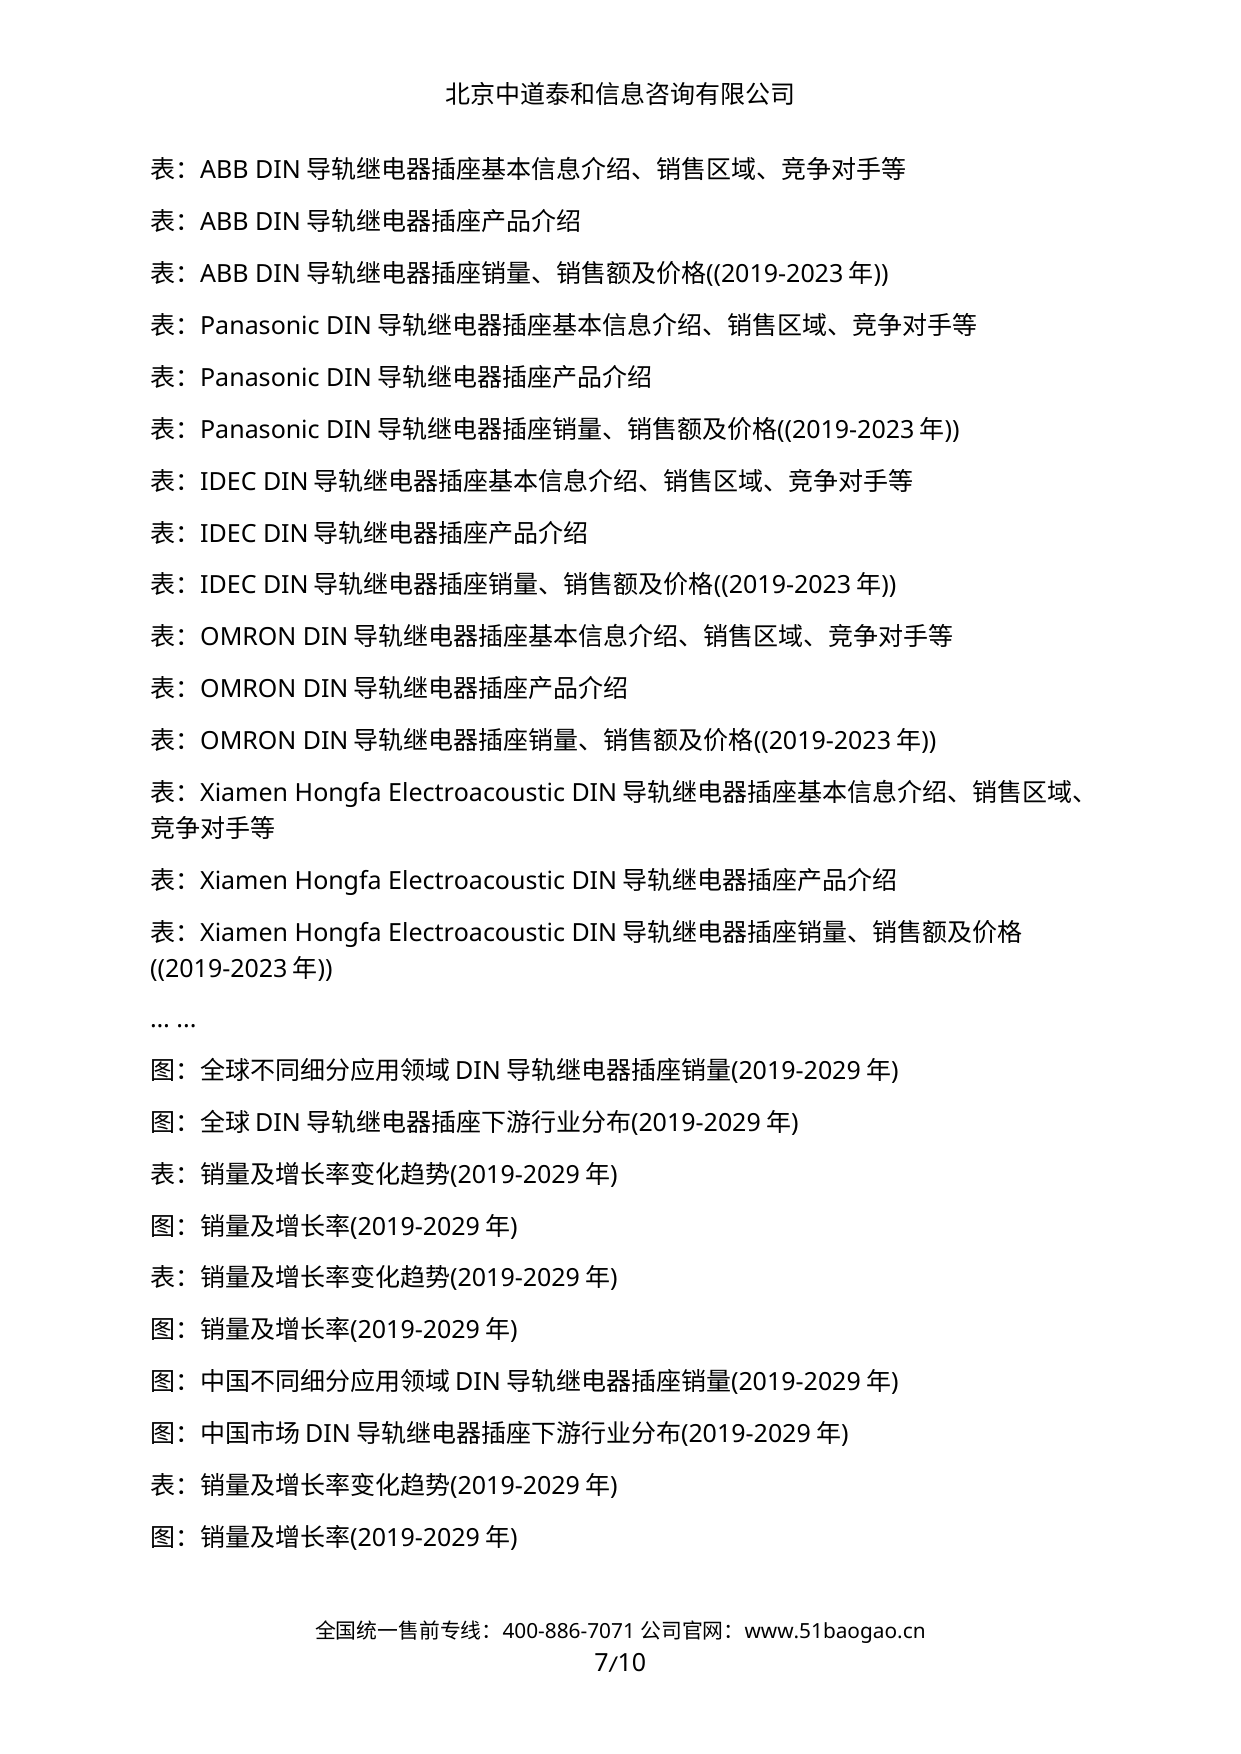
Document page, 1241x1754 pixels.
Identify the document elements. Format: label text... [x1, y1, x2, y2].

text 表：OMRON DIN导轨继电器插座基本信息介绍、销售区域、竞争对手等 [150, 617, 1090, 653]
text 表：Panasonic DIN导轨继电器插座产品介绍 [150, 357, 1090, 394]
text 图：销量及增长率(2019-2029年) [150, 1310, 1090, 1346]
text 表：IDEC DIN导轨继电器插座销量、销售额及价格((2019-2023年)) [150, 565, 1090, 601]
text 表：IDEC DIN导轨继电器插座产品介绍 [150, 513, 1090, 549]
text 表：IDEC DIN导轨继电器插座基本信息介绍、销售区域、竞争对手等 [150, 461, 1090, 497]
text 表：销量及增长率变化趋势(2019-2029年) [150, 1258, 1090, 1294]
text 表：ABB DIN导轨继电器插座基本信息介绍、销售区域、竞争对手等 [150, 150, 1090, 186]
text 图：销量及增长率(2019-2029年) [150, 1517, 1090, 1553]
text 表：ABB DIN导轨继电器插座销量、销售额及价格((2019-2023年)) [150, 254, 1090, 290]
text 表：ABB DIN导轨继电器插座产品介绍 [150, 202, 1090, 238]
text 表：Panasonic DIN导轨继电器插座销量、销售额及价格((2019-2023年)) [150, 409, 1090, 446]
text 表：Xiamen Hongfa Electroacoustic DIN导轨继电器插座基本信息介绍、销售区域、竞争对手等 [150, 772, 1090, 845]
text 表：Xiamen Hongfa Electroacoustic DIN导轨继电器插座产品介绍 [150, 861, 1090, 897]
text 图：全球DIN导轨继电器插座下游行业分布(2019-2029年) [150, 1102, 1090, 1138]
text 图：销量及增长率(2019-2029年) [150, 1206, 1090, 1242]
text 表：Panasonic DIN导轨继电器插座基本信息介绍、销售区域、竞争对手等 [150, 306, 1090, 342]
text 表：销量及增长率变化趋势(2019-2029年) [150, 1465, 1090, 1502]
text 图：全球不同细分应用领域DIN导轨继电器插座销量(2019-2029年) [150, 1050, 1090, 1087]
text 表：OMRON DIN导轨继电器插座产品介绍 [150, 669, 1090, 705]
text … ... [150, 1001, 1090, 1035]
text 表：OMRON DIN导轨继电器插座销量、销售额及价格((2019-2023年)) [150, 721, 1090, 757]
text 表：Xiamen Hongfa Electroacoustic DIN导轨继电器插座销量、销售额及价格((2019-2023年)) [150, 912, 1090, 985]
text 图：中国不同细分应用领域DIN导轨继电器插座销量(2019-2029年) [150, 1362, 1090, 1398]
text 表：销量及增长率变化趋势(2019-2029年) [150, 1154, 1090, 1190]
text 图：中国市场DIN导轨继电器插座下游行业分布(2019-2029年) [150, 1413, 1090, 1450]
